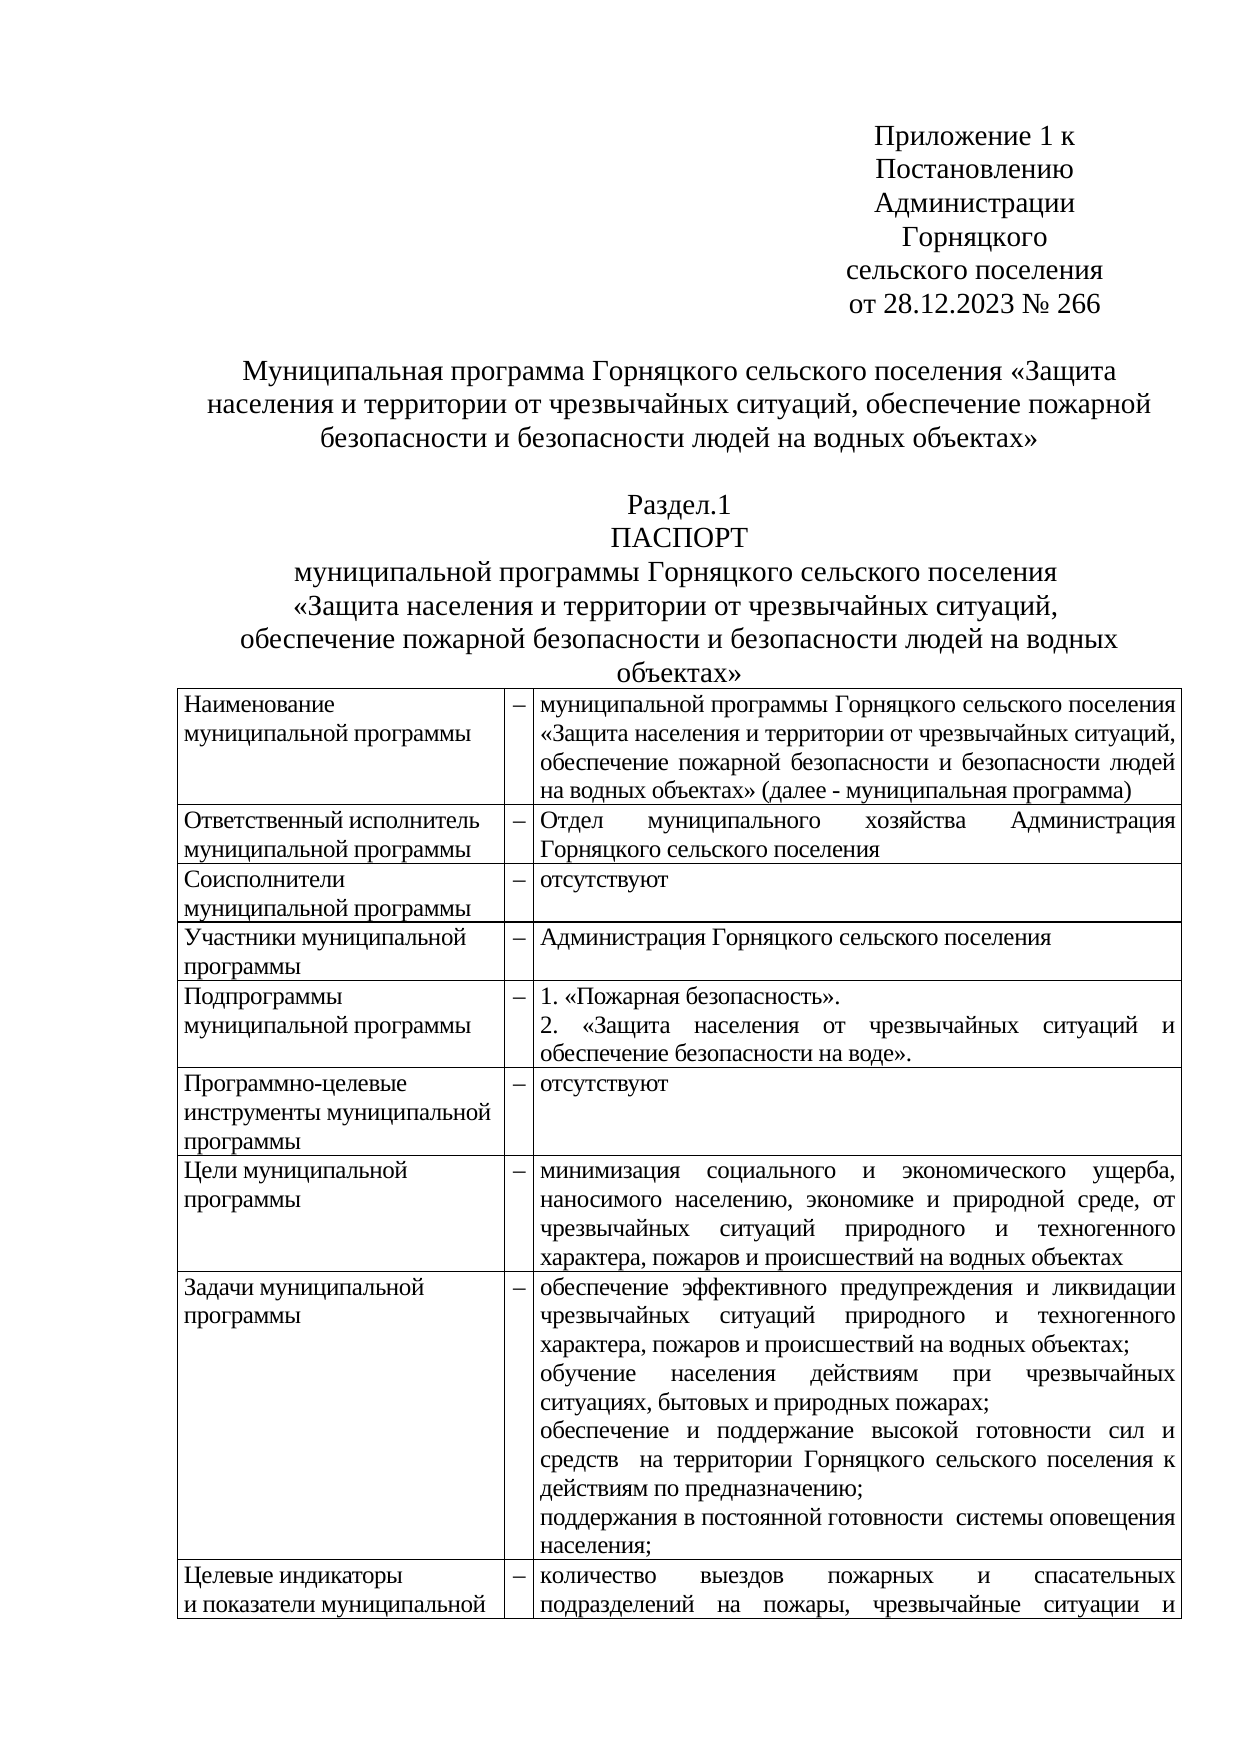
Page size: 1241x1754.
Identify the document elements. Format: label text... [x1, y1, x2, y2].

table_cell Задачи муниципальной программы [178, 1272, 504, 1559]
table_cell Участники муниципальной программы [178, 923, 504, 980]
table_cell Ответственный исполнитель муниципальной программы [178, 805, 504, 863]
table_cell Цели муниципальной программы [178, 1156, 504, 1271]
text сельского поселения [768, 252, 1181, 286]
table_cell – [505, 923, 533, 980]
table_cell минимизация социального и экономического ущерба, наносимого населению, экономике и природной среде, от чрезвычайных ситуаций природного и техногенного характера, пожаров и происшествий на водных объектах [534, 1156, 1181, 1271]
table_cell Соисполнители муниципальной программы [178, 864, 504, 921]
table_cell Отдел муниципального хозяйства Администрация Горняцкого сельского поселения [534, 805, 1181, 863]
text Раздел.1 [177, 487, 1181, 521]
text Постановлению [768, 152, 1181, 185]
text Администрации [768, 185, 1181, 219]
table_cell Подпрограммы муниципальной программы [178, 981, 504, 1067]
table_cell – [505, 1156, 533, 1271]
table_cell – [505, 1272, 533, 1559]
table_cell – [505, 805, 533, 863]
text от 28.12.2023 № 266 [768, 286, 1181, 319]
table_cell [178, 1560, 504, 1618]
table_cell – [505, 1560, 533, 1618]
text муниципальной программы Горняцкого сельского поселения «Защита населения и территории от чрезвычайных ситуаций, обеспечение пожарной безопасности и безопасности людей на водных объектах» [177, 554, 1181, 688]
text ПАСПОРТ [177, 521, 1181, 554]
text Горняцкого [768, 219, 1181, 252]
table_cell 1. «Пожарная безопасность». 2. «Защита населения от чрезвычайных ситуаций и обеспечение безопасности на воде». [534, 981, 1181, 1067]
table_cell Администрация Горняцкого сельского поселения [534, 923, 1181, 980]
table_cell обеспечение эффективного предупреждения и ликвидации чрезвычайных ситуаций природного и техногенного характера, пожаров и происшествий на водных объектах; обучение населения действиям при чрезвычайных ситуациях, бытовых и природных пожарах; обеспечение и поддержание высокой готовности сил и средств на территории Горняцкого сельского поселения к действиям по предназначению; поддержания в постоянной готовности системы оповещения населения; [534, 1272, 1181, 1559]
table_cell – [505, 981, 533, 1067]
table_cell – [505, 1068, 533, 1154]
table_cell отсутствуют [534, 1068, 1181, 1154]
table_cell Программно-целевые инструменты муниципальной программы [178, 1068, 504, 1154]
table_header муниципальной программы Горняцкого сельского поселения «Защита населения и территории от чрезвычайных ситуаций, обеспечение пожарной безопасности и безопасности людей на водных объектах» (далее - муниципальная программа) [534, 689, 1181, 804]
table_header Наименование муниципальной программы [178, 689, 504, 804]
table_cell – [505, 864, 533, 921]
text Приложение 1 к [768, 118, 1181, 152]
table_cell отсутствуют [534, 864, 1181, 921]
text Муниципальная программа Горняцкого сельского поселения «Защита населения и территории от чрезвычайных ситуаций, обеспечение пожарной безопасности и безопасности людей на водных объектах» [177, 353, 1181, 453]
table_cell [534, 1560, 1181, 1618]
table_header – [505, 689, 533, 804]
